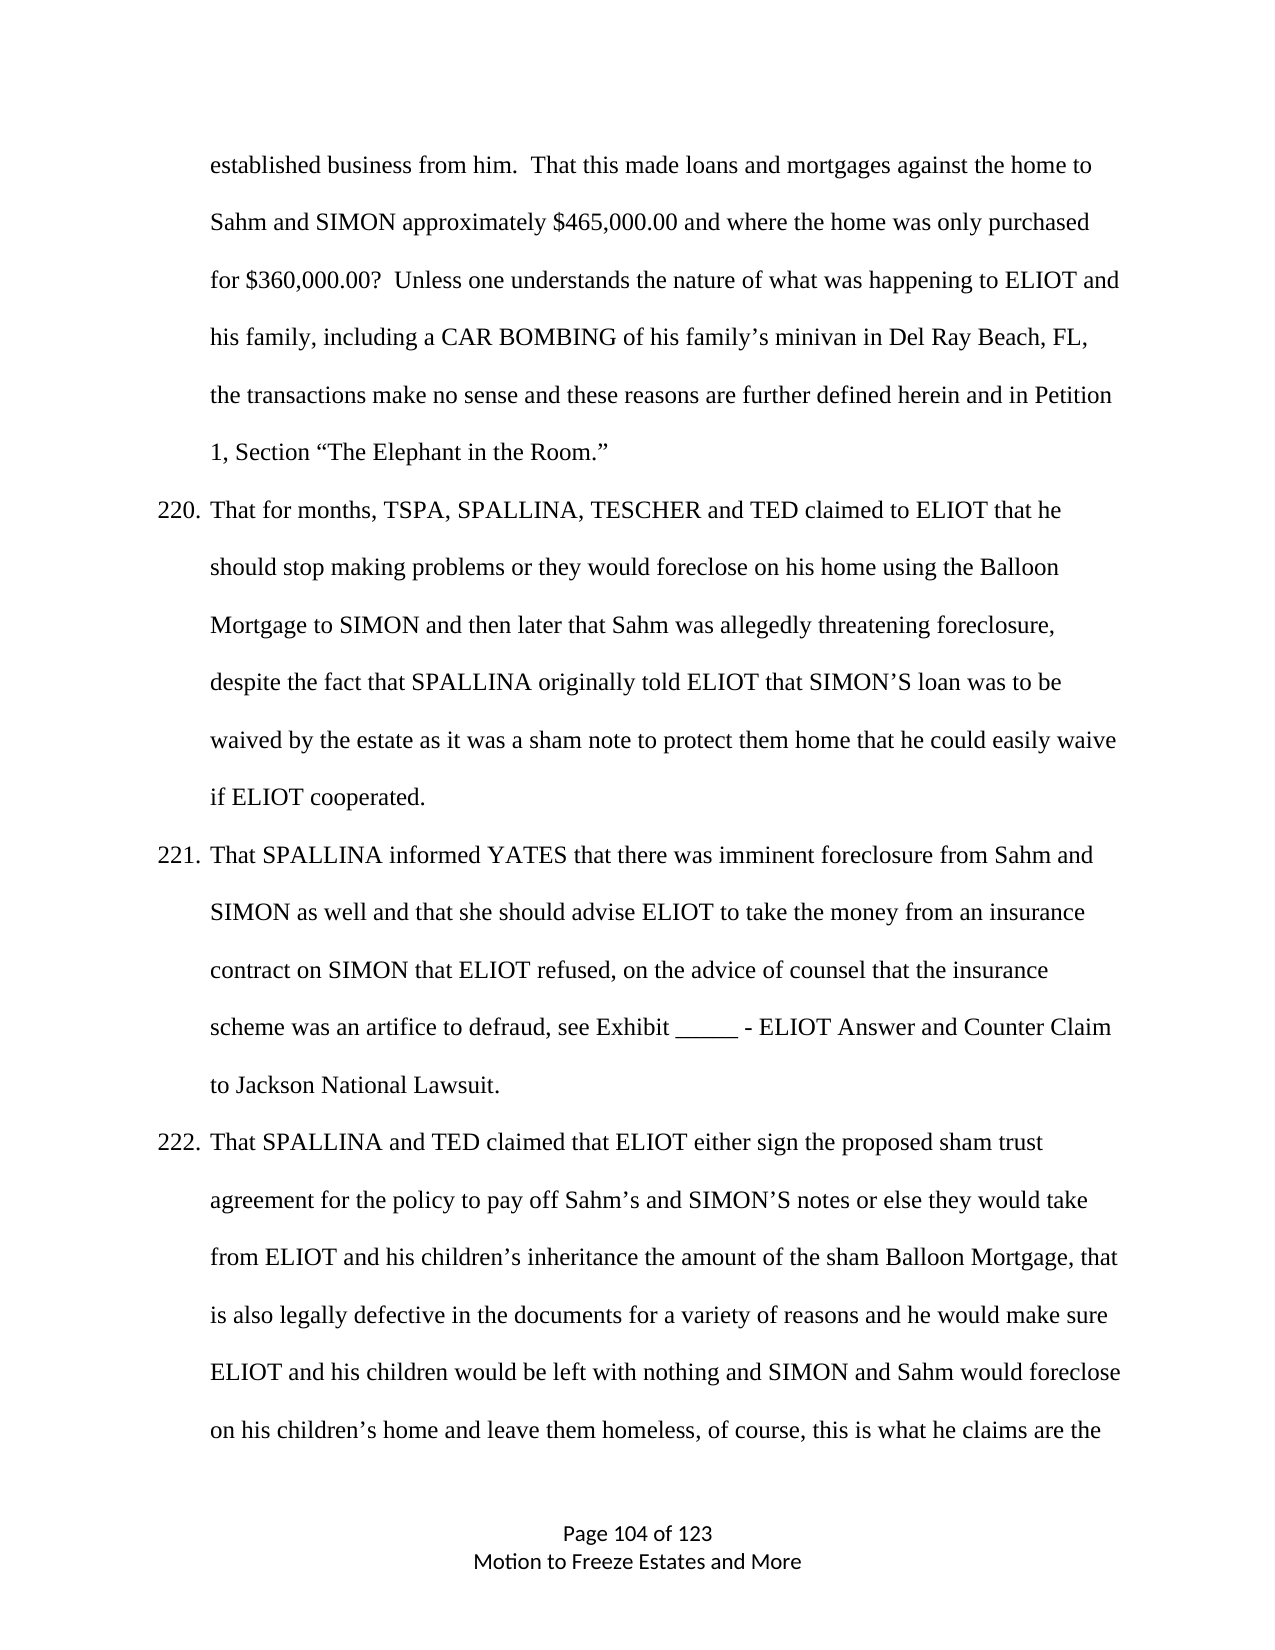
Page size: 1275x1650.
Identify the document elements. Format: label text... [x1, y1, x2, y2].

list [157, 150, 1125, 466]
list That SPALLINA informed YATES that there was imminent foreclosure from Sahm and SIMON as well and that she should advise ELIOT to take the money from an insurance contract on SIMON that ELIOT refused, on the advice of counsel that the insurance scheme was an artifice to defraud, see Exhibit _____ - ELIOT Answer and Counter Claim to Jackson National Lawsuit. [157, 840, 1125, 1099]
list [157, 1127, 1125, 1444]
list That for months, TSPA, SPALLINA, TESCHER and TED claimed to ELIOT that he should stop making problems or they would foreclose on his home using the Balloon Mortgage to SIMON and then later that Sahm was allegedly threatening foreclosure, despite the fact that SPALLINA originally told ELIOT that SIMON’S loan was to be waived by the estate as it was a sham note to protect them home that he could easily waive if ELIOT cooperated. [157, 495, 1125, 811]
